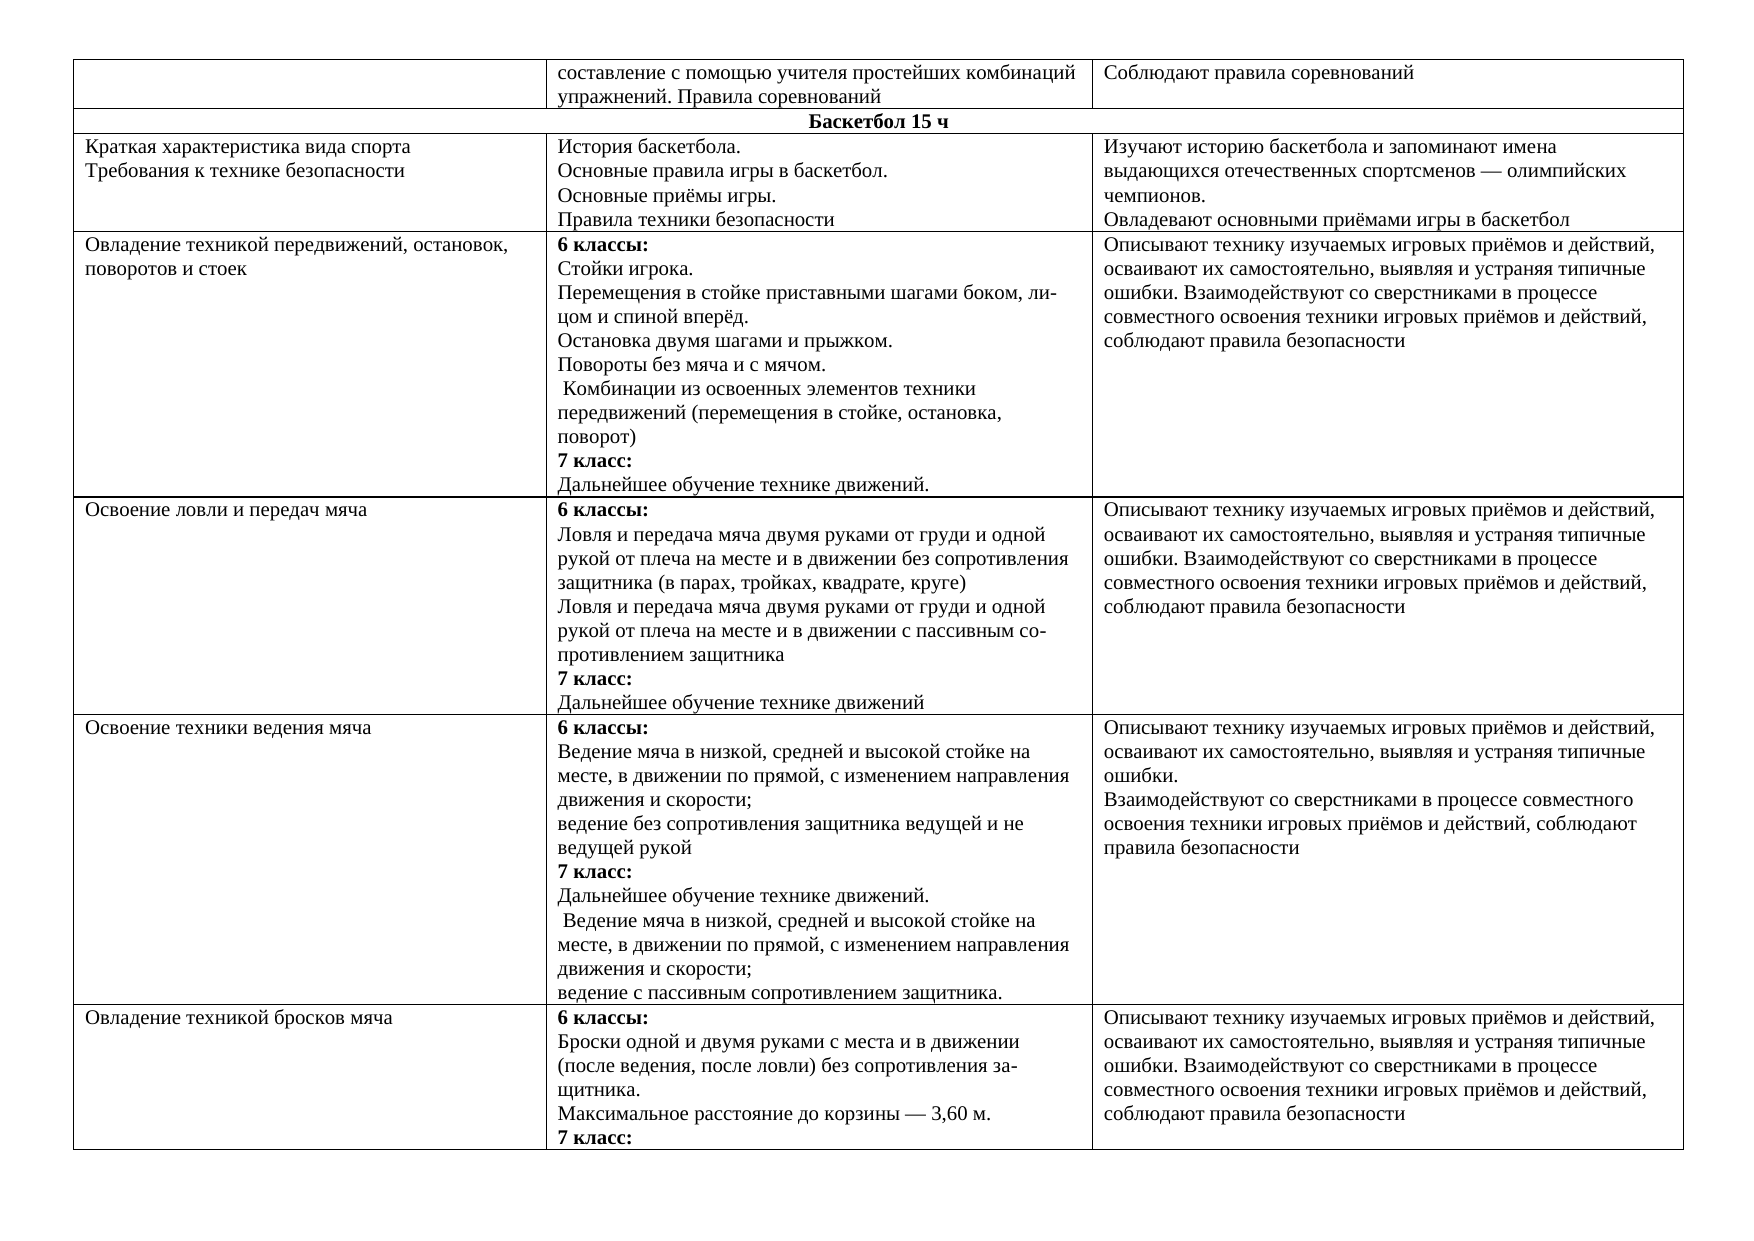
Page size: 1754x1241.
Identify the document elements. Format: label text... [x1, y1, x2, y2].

table_cell История баскетбола. Основные правила игры в баскетбол. Основные приёмы игры. Правила техники безопасности [547, 134, 1092, 231]
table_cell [74, 60, 546, 108]
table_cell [1093, 1005, 1683, 1149]
table_cell Освоение ловли и передач мяча [74, 498, 546, 714]
table_cell Овладение техникой передвижений, остановок, поворотов и стоек [74, 232, 546, 496]
table_cell 6 классы: Ведение мяча в низкой, средней и высокой стойке на месте, в движении по прямой, с изменением направления движения и скорости; ведение без сопротивления защитника ведущей и не ведущей рукой 7 класс: Дальнейшее обучение технике движений. Ведение мяча в низкой, средней и высокой стойке на месте, в движении по прямой, с изменением направления движения и скорости; ведение с пассивным сопротивлением защитника. [547, 715, 1092, 1004]
table_cell 6 классы: Стойки игрока. Перемещения в стойке приставными шагами боком, лицом и спиной вперёд. Остановка двумя шагами и прыжком. Повороты без мяча и с мячом. Комбинации из освоенных элементов техники передвижений (перемещения в стойке, остановка, поворот) 7 класс: Дальнейшее обучение технике движений. [547, 232, 1092, 496]
table_cell Изучают историю баскетбола и запоминают имена выдающихся отечественных спортсменов — олимпийских чемпионов. Овладевают основными приёмами игры в баскетбол [1093, 134, 1683, 231]
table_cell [1093, 60, 1683, 108]
table_cell Освоение техники ведения мяча [74, 715, 546, 1004]
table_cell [547, 60, 1092, 108]
table_cell Краткая характеристика вида спорта Требования к технике безопасности [74, 134, 546, 231]
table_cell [547, 1005, 1092, 1149]
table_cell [74, 1005, 546, 1149]
table_cell Баскетбол 15 ч [74, 109, 1683, 133]
table_cell 6 классы: Ловля и передача мяча двумя руками от груди и одной рукой от плеча на месте и в движении без сопротивления защитника (в парах, тройках, квадрате, круге) Ловля и передача мяча двумя руками от груди и одной рукой от плеча на месте и в движении с пассивным сопротивлением защитника 7 класс: Дальнейшее обучение технике движений [547, 498, 1092, 714]
